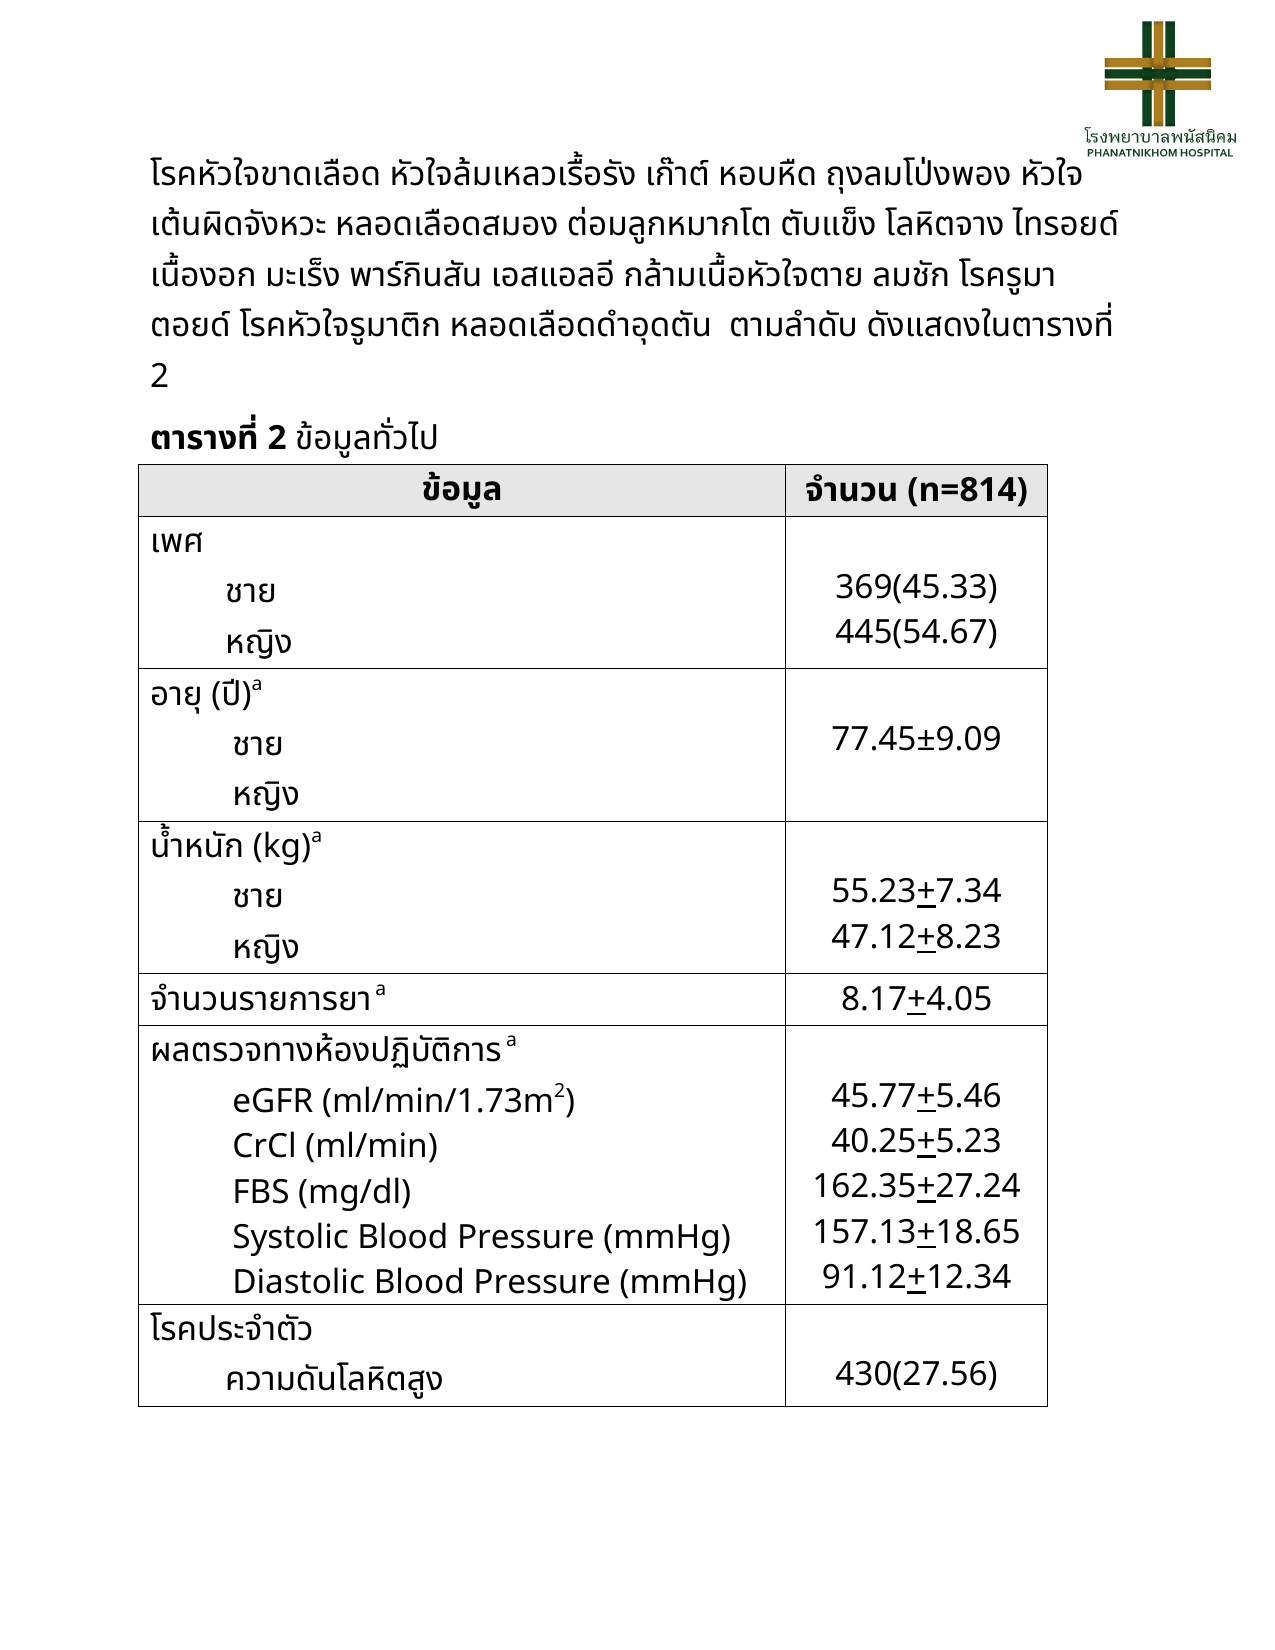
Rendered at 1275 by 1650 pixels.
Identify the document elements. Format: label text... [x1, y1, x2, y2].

table_cell 45.77+5.46 40.25+5.23 162.35+27.24 157.13+18.65 91.12+12.34 [786, 1026, 1047, 1304]
table_header จำนวน (n=814) [786, 465, 1047, 516]
text ตารางที่ 2 ข้อมูลทั่วไป [150, 414, 1125, 464]
table_cell น้ำหนัก (kg)a ชาย หญิง [139, 822, 785, 973]
picture [1083, 18, 1237, 177]
table_cell เพศ ชาย หญิง [139, 517, 785, 668]
table_cell 77.45±9.09 [786, 669, 1047, 821]
table_cell ผลตรวจทางห้องปฏิบัติการa eGFR (ml/min/1.73m2) CrCl (ml/min) FBS (mg/dl) Systolic Blood Pressure (mmHg) Diastolic Blood Pressure (mmHg) [139, 1026, 785, 1304]
table_cell อายุ (ปี)a ชาย หญิง [139, 669, 785, 821]
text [150, 150, 1125, 397]
table_cell 369(45.33) 445(54.67) [786, 517, 1047, 668]
table_cell 55.23+7.34 47.12+8.23 [786, 822, 1047, 973]
table_header ข้อมูล [139, 465, 785, 516]
table_cell จำนวนรายการยาa [139, 974, 785, 1025]
table_cell 8.17+4.05 [786, 974, 1047, 1025]
